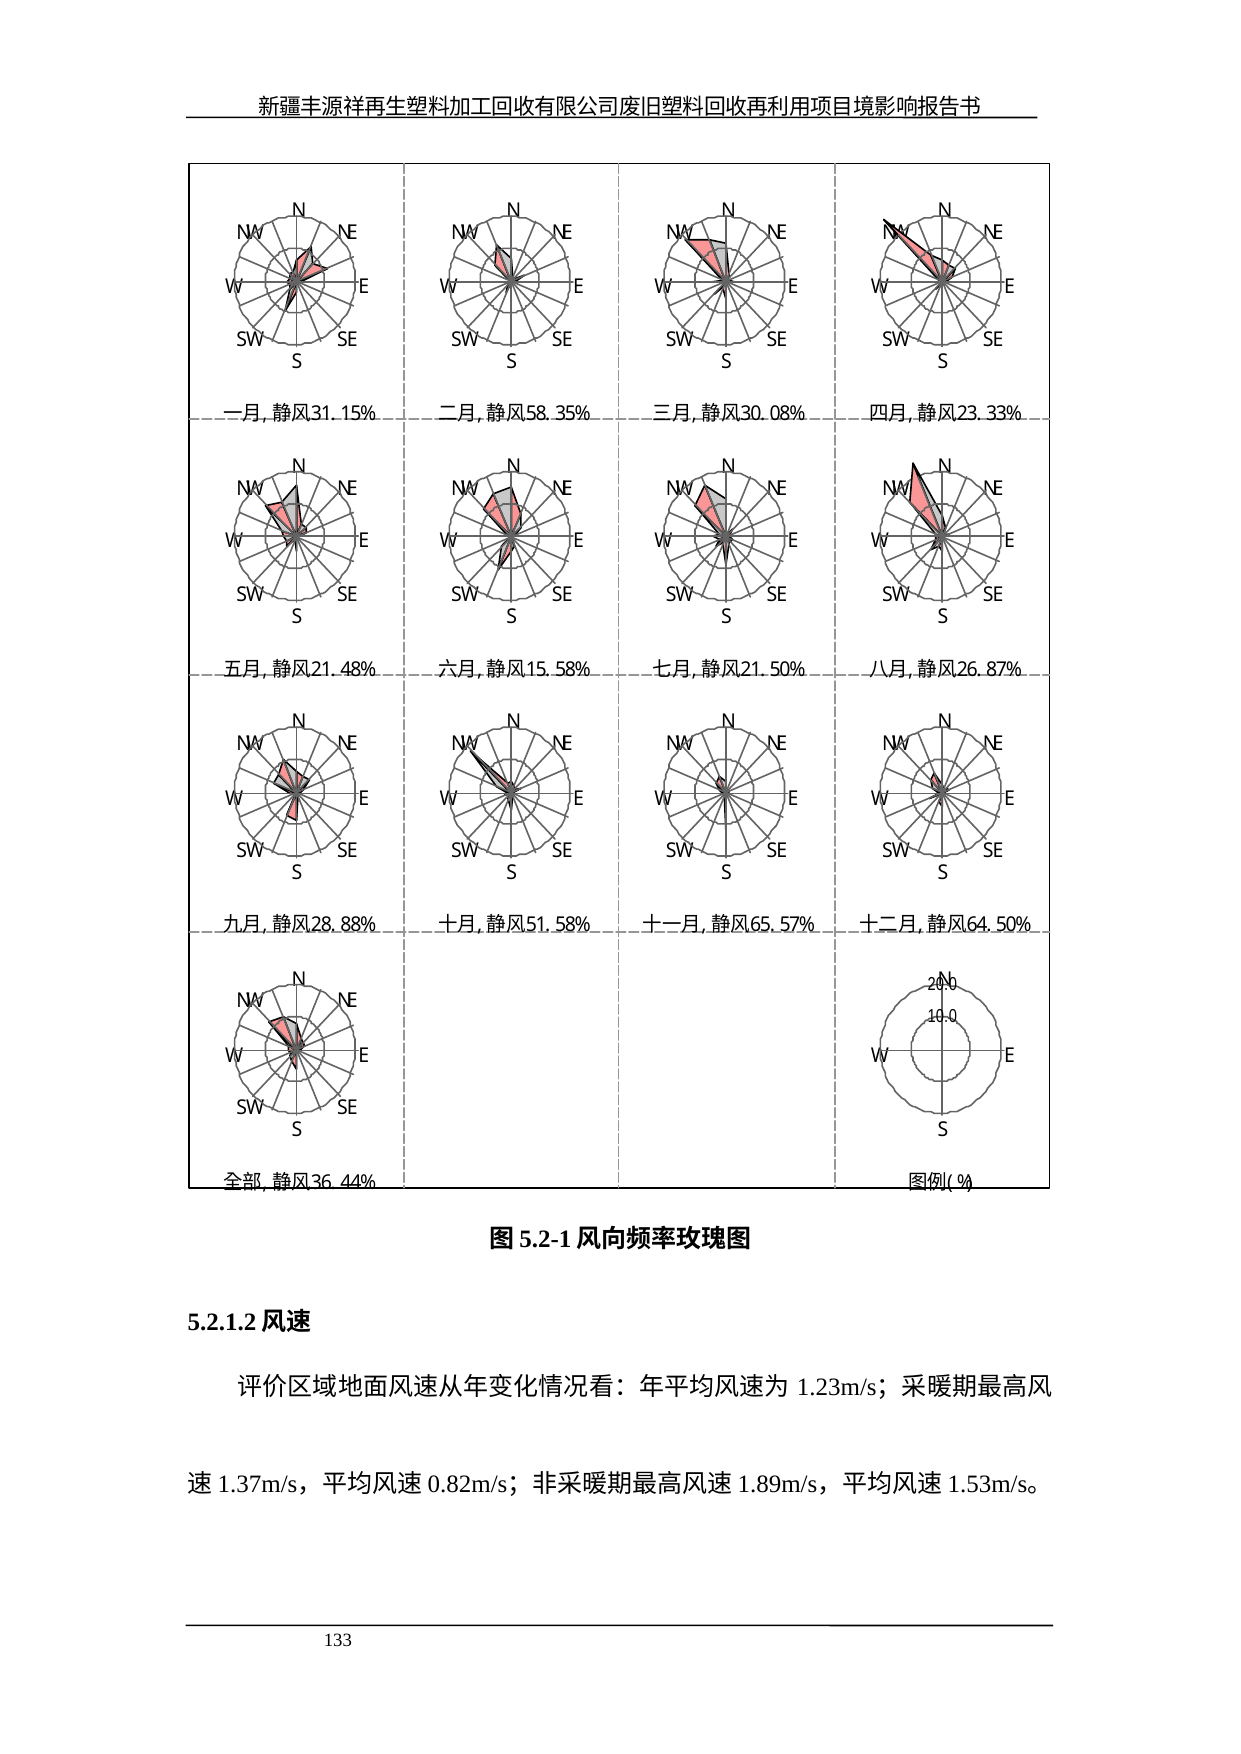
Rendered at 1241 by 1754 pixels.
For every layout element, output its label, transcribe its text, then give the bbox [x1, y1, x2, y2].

text 5.2.1.2风速 [187, 1287, 1053, 1352]
text 图5.2-1风向频率玫瑰图 [187, 1204, 1053, 1269]
text 评价区域地面风速从年变化情况看：年平均风速为1.23m/s；采暖期最高风速1.37m/s，平均风速0.82m/s；非采暖期最高风速1.89m/s，平均风速1.53m/s。 [187, 1352, 1053, 1514]
